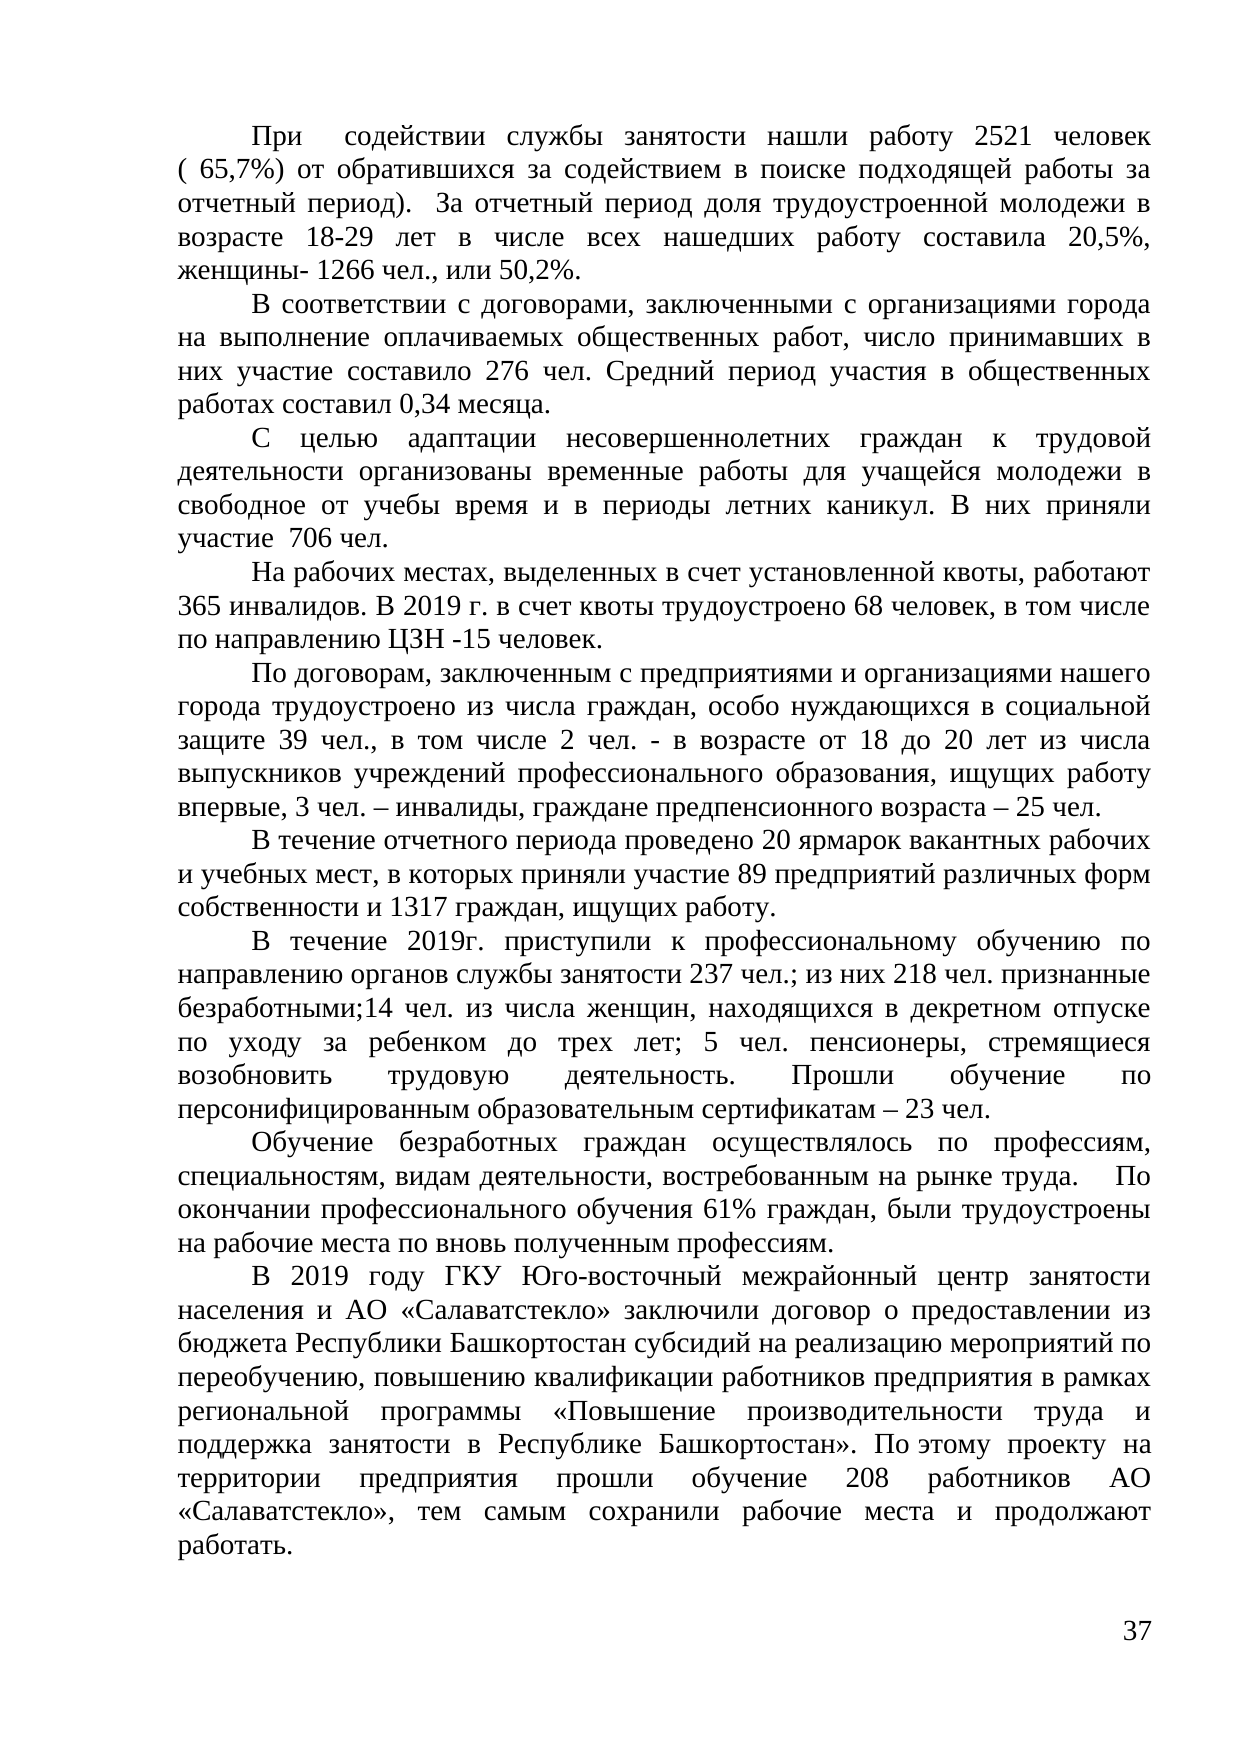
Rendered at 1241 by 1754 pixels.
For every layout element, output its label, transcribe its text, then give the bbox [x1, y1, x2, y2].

text В соответствии с договорами, заключенными с организациями города на выполнение оплачиваемых общественных работ, число принимавших в них участие составило 276 чел. Средний период участия в общественных работах составил 0,34 месяца. [177, 286, 1152, 420]
text На рабочих местах, выделенных в счет установленной квоты, работают 365 инвалидов. В 2019 г. в счет квоты трудоустроено 68 человек, в том числе по направлению ЦЗН -15 человек. [177, 554, 1152, 655]
text Обучение безработных граждан осуществлялось по профессиям, специальностям, видам деятельности, востребованным на рынке труда. По окончании профессионального обучения 61% граждан, были трудоустроены на рабочие места по вновь полученным профессиям. [177, 1124, 1152, 1258]
text В течение 2019г. приступили к профессиональному обучению по направлению органов службы занятости 237 чел.; из них 218 чел. признанные безработными;14 чел. из числа женщин, находящихся в декретном отпуске по уходу за ребенком до трех лет; 5 чел. пенсионеры, стремящиеся возобновить трудовую деятельность. Прошли обучение по персонифицированным образовательным сертификатам – 23 чел. [177, 923, 1152, 1124]
text В течение отчетного периода проведено 20 ярмарок вакантных рабочих и учебных мест, в которых приняли участие 89 предприятий различных форм собственности и 1317 граждан, ищущих работу. [177, 822, 1152, 923]
text По договорам, заключенным с предприятиями и организациями нашего города трудоустроено из числа граждан, особо нуждающихся в социальной защите 39 чел., в том числе 2 чел. - в возрасте от 18 до 20 лет из числа выпускников учреждений профессионального образования, ищущих работу впервые, 3 чел. – инвалиды, граждане предпенсионного возраста – 25 чел. [177, 655, 1152, 822]
text В 2019 году ГКУ Юго-восточный межрайонный центр занятости населения и АО «Салаватстекло» заключили договор о предоставлении из бюджета Республики Башкортостан субсидий на реализацию мероприятий по переобучению, повышению квалификации работников предприятия в рамках региональной программы «Повышение производительности труда и поддержка занятости в Республике Башкортостан». По этому проекту на территории предприятия прошли обучение 208 работников АО «Салаватстекло», тем самым сохранили рабочие места и продолжают работать. [177, 1258, 1152, 1560]
text С целью адаптации несовершеннолетних граждан к трудовой деятельности организованы временные работы для учащейся молодежи в свободное от учебы время и в периоды летних каникул. В них приняли участие 706 чел. [177, 420, 1152, 554]
text При содействии службы занятости нашли работу 2521 человек ( 65,7%) от обратившихся за содействием в поиске подходящей работы за отчетный период). За отчетный период доля трудоустроенной молодежи в возрасте 18-29 лет в числе всех нашедших работу составила 20,5%, женщины- 1266 чел., или 50,2%. [177, 118, 1152, 286]
